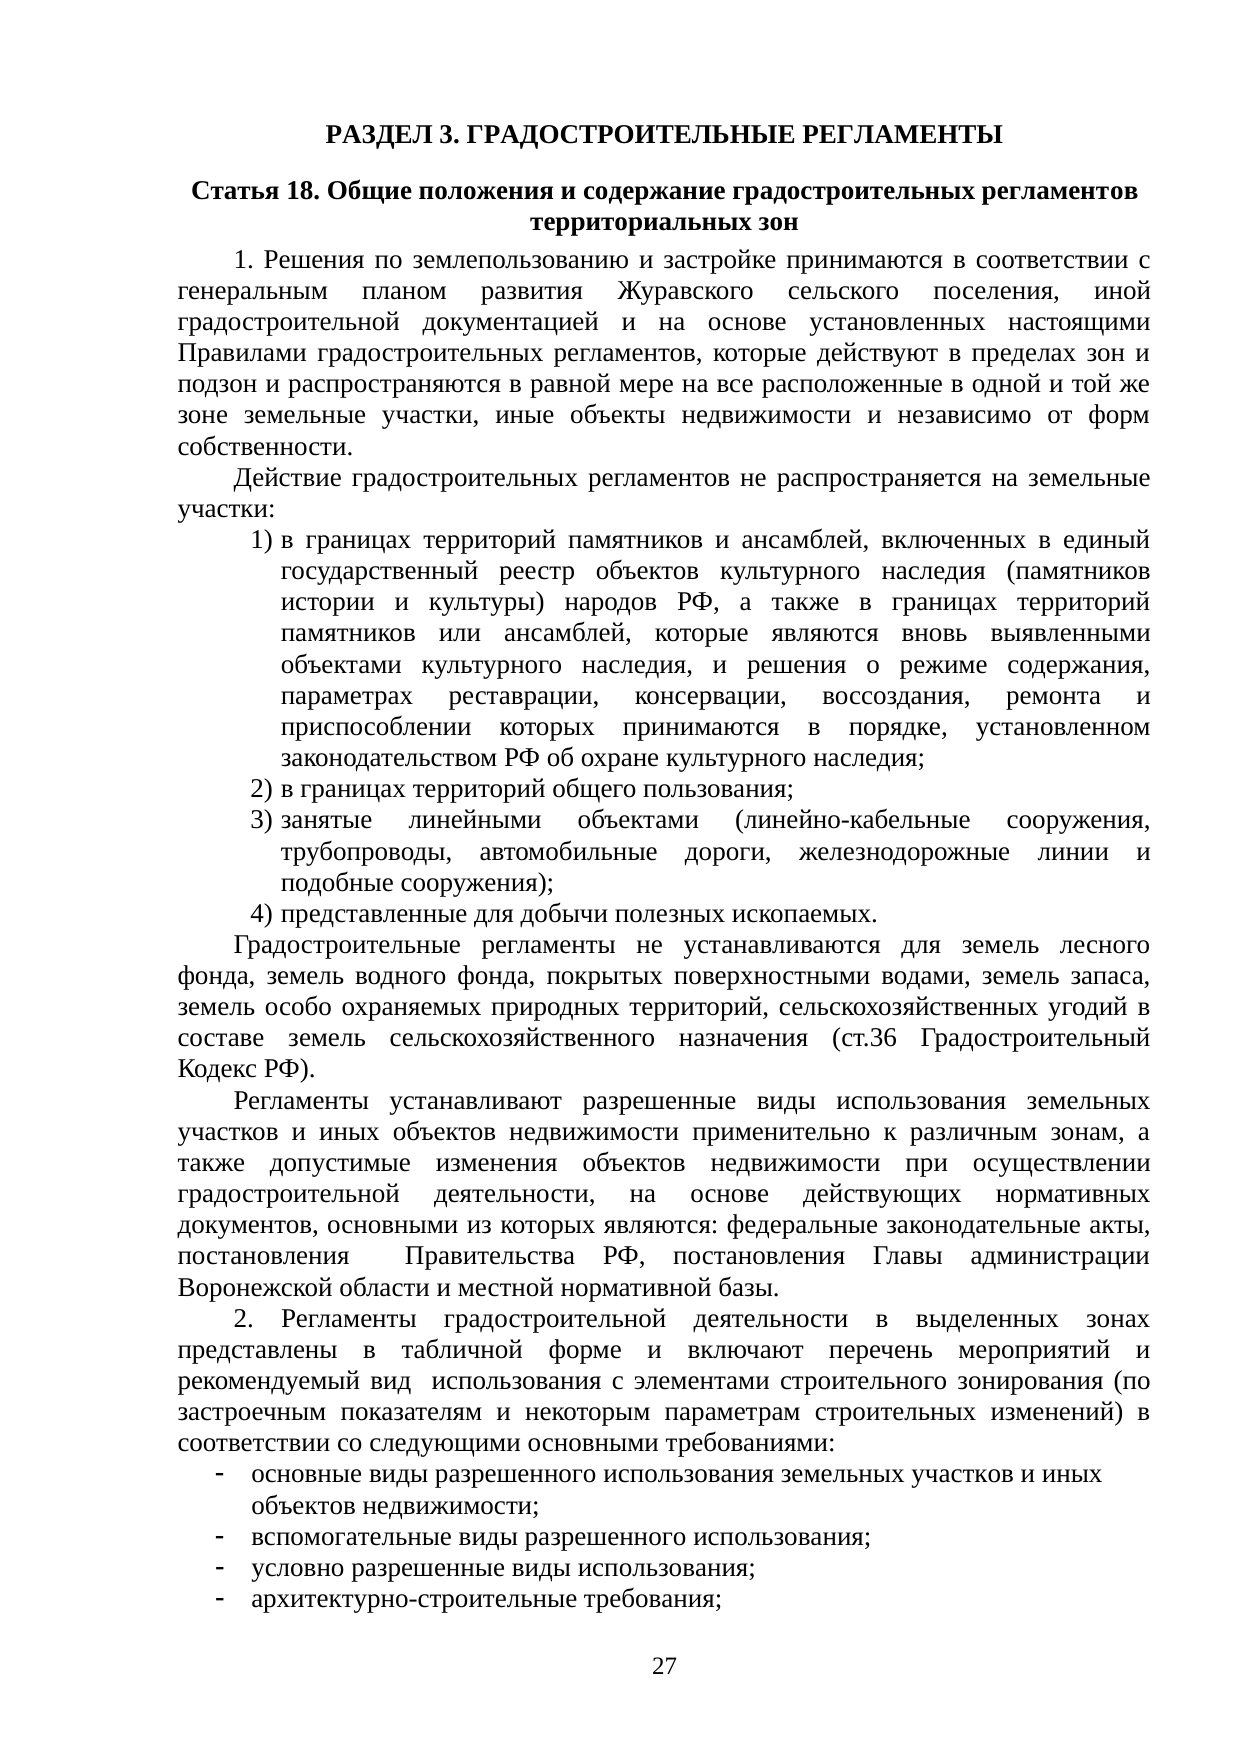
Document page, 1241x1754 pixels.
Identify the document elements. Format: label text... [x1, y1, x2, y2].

list основные виды разрешенного использования земельных участков и иных объектов недвижимости; [215, 1457, 1152, 1520]
text 2. Регламенты градостроительной деятельности в выделенных зонах представлены в табличной форме и включают перечень мероприятий и рекомендуемый вид использования с элементами строительного зонирования (по застроечным показателям и некоторым параметрам строительных изменений) в соответствии со следующими основными требованиями: [177, 1302, 1152, 1457]
list условно разрешенные виды использования; [215, 1551, 1152, 1582]
list занятые линейными объектами (линейно-кабельные сооружения, трубопроводы, автомобильные дороги, железнодорожные линии и подобные сооружения); [250, 803, 1152, 897]
list вспомогательные виды разрешенного использования; [215, 1520, 1152, 1551]
list в границах территорий общего пользования; [250, 772, 1152, 803]
list в границах территорий памятников и ансамблей, включенных в единый государственный реестр объектов культурного наследия (памятников истории и культуры) народов РФ, а также в границах территорий памятников или ансамблей, которые являются вновь выявленными объектами культурного наследия, и решения о режиме содержания, параметрах реставрации, консервации, воссоздания, ремонта и приспособлении которых принимаются в порядке, установленном законодательством РФ об охране культурного наследия; [250, 523, 1152, 772]
text Градостроительные регламенты не устанавливаются для земель лесного фонда, земель водного фонда, покрытых поверхностными водами, земель запаса, земель особо охраняемых природных территорий, сельскохозяйственных угодий в составе земель сельскохозяйственного назначения (ст.36 Градостроительный Кодекс РФ). [177, 928, 1152, 1084]
text Действие градостроительных регламентов не распространяется на земельные участки: [177, 461, 1152, 523]
subtitle РАЗДЕЛ 3. ГРАДОСТРОИТЕЛЬНЫЕ РЕГЛАМЕНТЫ [177, 118, 1152, 149]
subtitle Статья 18. Общие положения и содержание градостроительных регламентов территориальных зон [177, 174, 1152, 237]
text 1. Решения по землепользованию и застройке принимаются в соответствии с генеральным планом развития Журавского сельского поселения, иной градостроительной документацией и на основе установленных настоящими Правилами градостроительных регламентов, которые действуют в пределах зон и подзон и распространяются в равной мере на все расположенные в одной и той же зоне земельные участки, иные объекты недвижимости и независимо от форм собственности. [177, 243, 1152, 461]
list архитектурно-строительные требования; [215, 1582, 1152, 1614]
list представленные для добычи полезных ископаемых. [250, 897, 1152, 928]
text Регламенты устанавливают разрешенные виды использования земельных участков и иных объектов недвижимости применительно к различным зонам, а также допустимые изменения объектов недвижимости при осуществлении градостроительной деятельности, на основе действующих нормативных документов, основными из которых являются: федеральные законодательные акты, постановления Правительства РФ, постановления Главы администрации Воронежской области и местной нормативной базы. [177, 1084, 1152, 1302]
